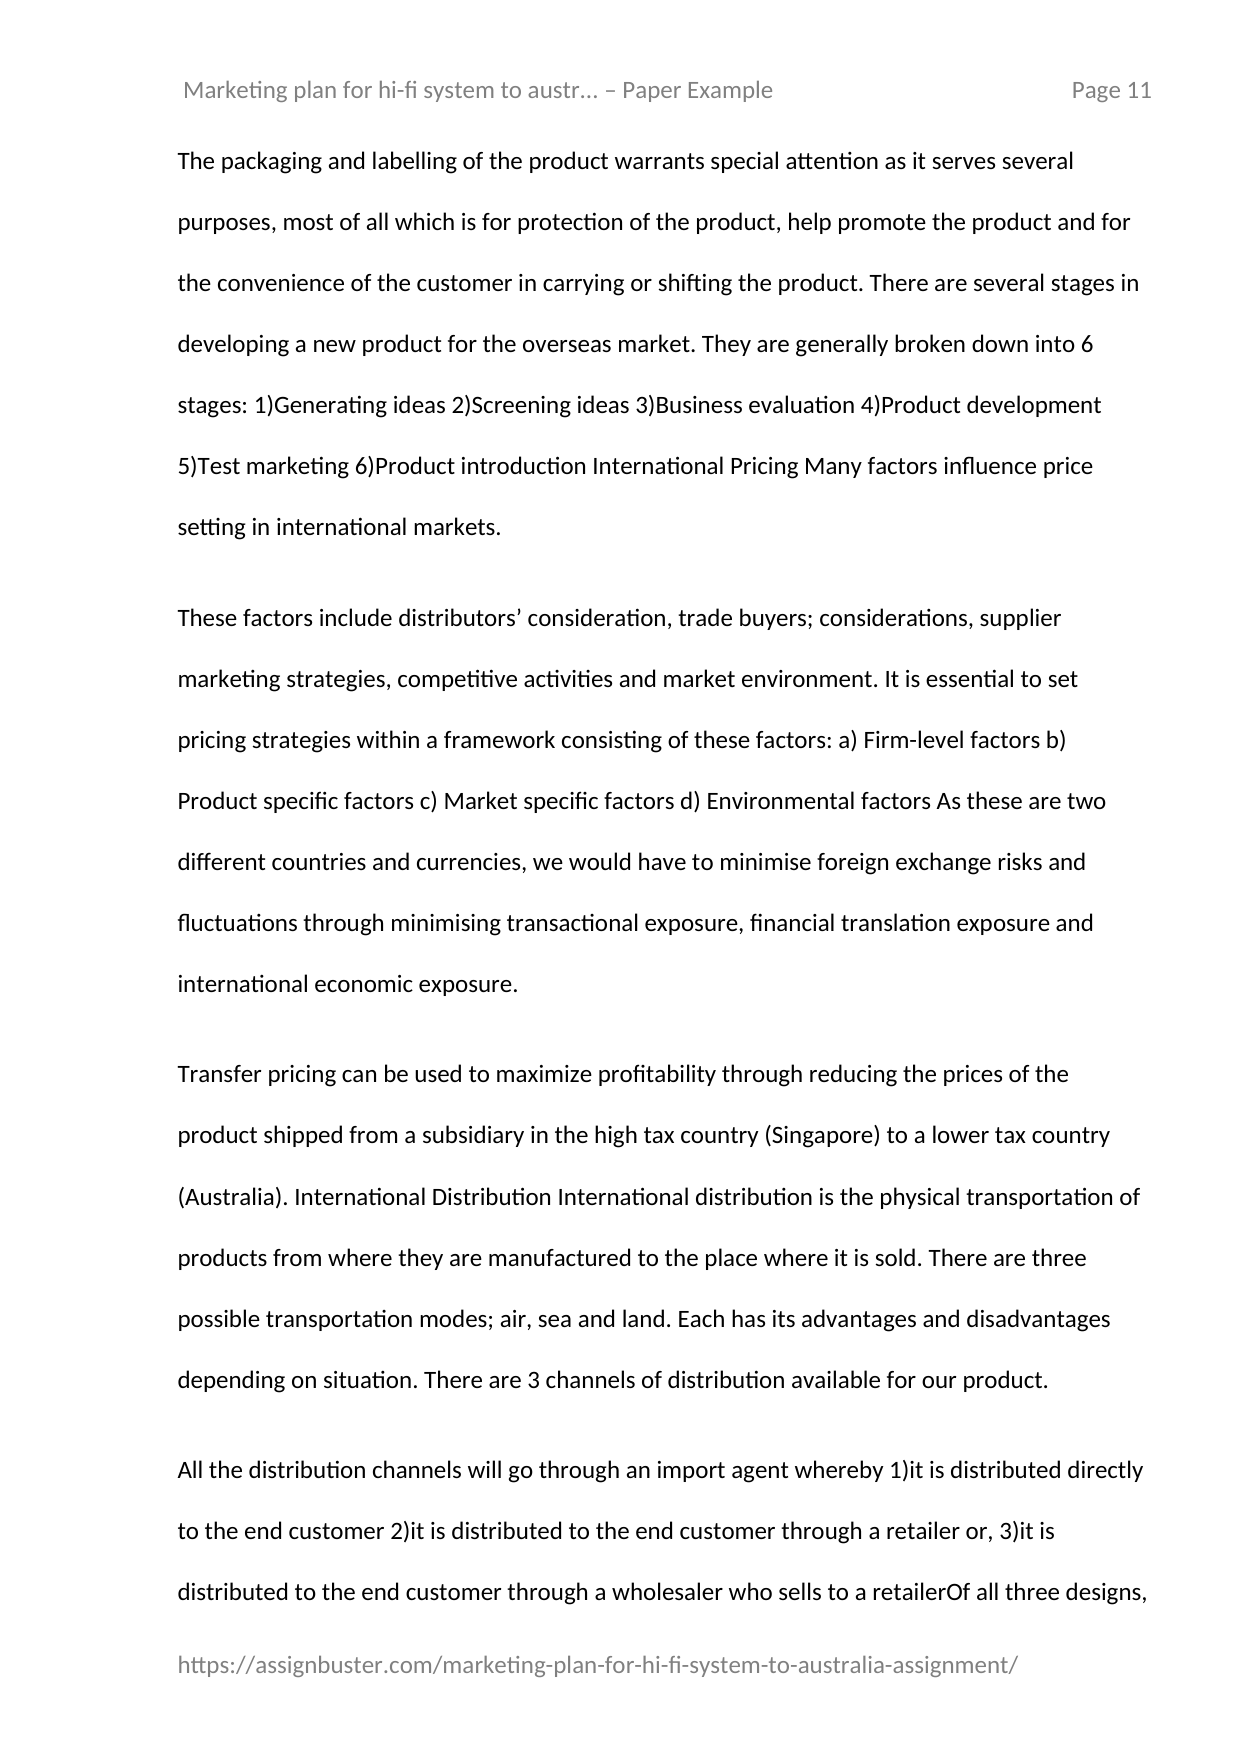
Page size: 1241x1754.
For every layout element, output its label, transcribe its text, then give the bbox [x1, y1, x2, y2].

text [177, 1454, 1152, 1607]
text These factors include distributors’ consideration, trade buyers; considerations, supplier marketing strategies, competitive activities and market environment. It is essential to set pricing strategies within a framework consisting of these factors: a) Firm-level factors b) Product specific factors c) Market specific factors d) Environmental factors As these are two different countries and currencies, we would have to minimise foreign exchange risks and fluctuations through minimising transactional exposure, financial translation exposure and international economic exposure. [177, 602, 1152, 998]
text The packaging and labelling of the product warrants special attention as it serves several purposes, most of all which is for protection of the product, help promote the product and for the convenience of the customer in carrying or shifting the product. There are several stages in developing a new product for the overseas market. They are generally broken down into 6 stages: 1)Generating ideas 2)Screening ideas 3)Business evaluation 4)Product development 5)Test marketing 6)Product introduction International Pricing Many factors influence price setting in international markets. [177, 145, 1152, 542]
text Transfer pricing can be used to maximize profitability through reducing the prices of the product shipped from a subsidiary in the high tax country (Singapore) to a lower tax country (Australia). International Distribution International distribution is the physical transportation of products from where they are manufactured to the place where it is sold. There are three possible transportation modes; air, sea and land. Each has its advantages and disadvantages depending on situation. There are 3 channels of distribution available for our product. [177, 1058, 1152, 1394]
